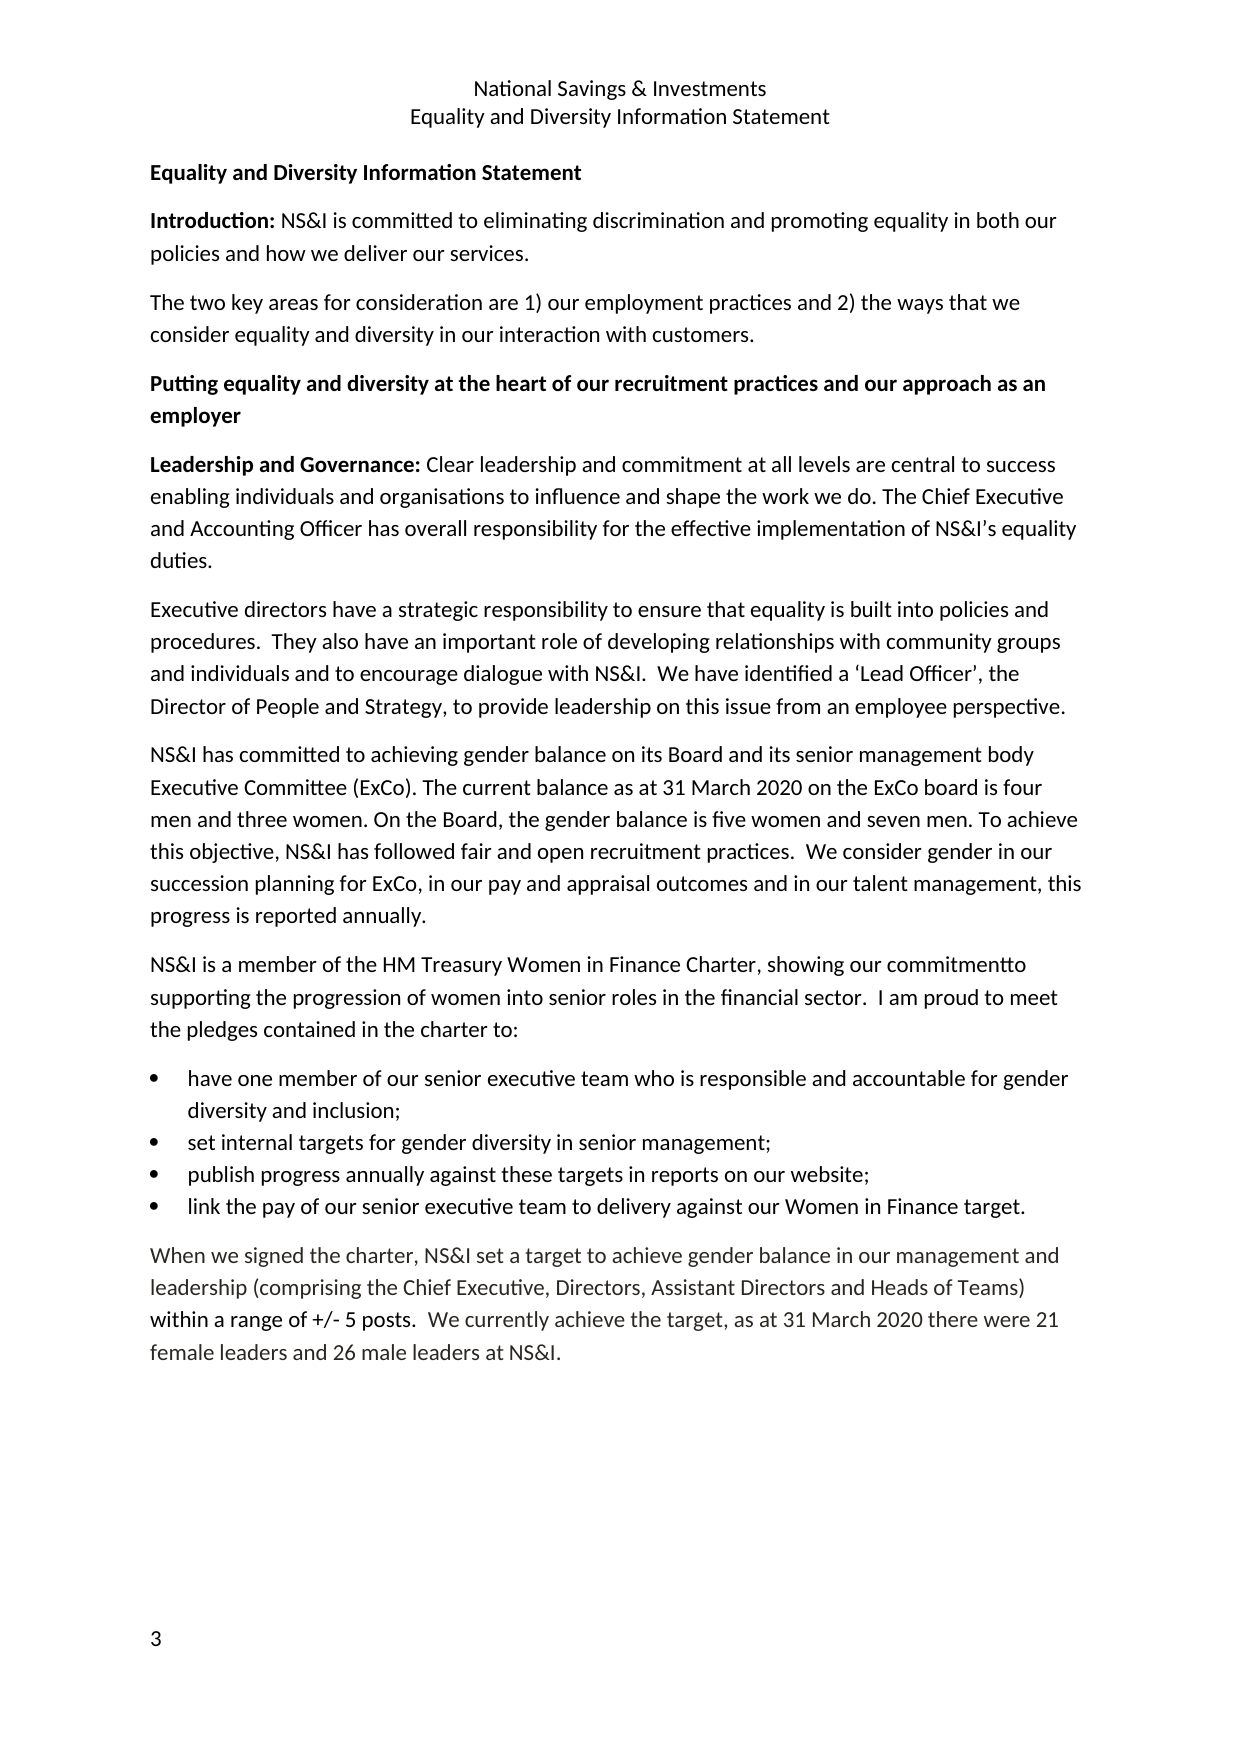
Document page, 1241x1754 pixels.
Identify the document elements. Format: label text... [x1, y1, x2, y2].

text When we signed the charter, NS&I set a target to achieve gender balance in our management and leadership (comprising the Chief Executive, Directors, Assistant Directors and Heads of Teams) within a range of +/- 5 posts. We currently achieve the target, as at 31 March 2020 there were 21 female leaders and 26 male leaders at NS&I. [150, 1241, 1090, 1366]
text Leadership and Governance: Clear leadership and commitment at all levels are central to success enabling individuals and organisations to influence and shape the work we do. The Chief Executive and Accounting Officer has overall responsibility for the effective implementation of NS&I’s equality duties. [150, 450, 1090, 574]
list publish progress annually against these targets in reports on our website; [150, 1160, 1090, 1188]
list have one member of our senior executive team who is responsible and accountable for gender diversity and inclusion; [150, 1064, 1090, 1124]
text NS&I is a member of the HM Treasury Women in Finance Charter, showing our commitmentto supporting the progression of women into senior roles in the financial sector. I am proud to meet the pledges contained in the charter to: [150, 950, 1090, 1043]
text Equality and Diversity Information Statement [150, 158, 1090, 186]
text Introduction: NS&I is committed to eliminating discrimination and promoting equality in both our policies and how we deliver our services. [150, 207, 1090, 267]
list link the pay of our senior executive team to delivery against our Women in Finance target. [150, 1192, 1090, 1220]
text NS&I has committed to achieving gender balance on its Board and its senior management body Executive Committee (ExCo). The current balance as at 31 March 2020 on the ExCo board is four men and three women. On the Board, the gender balance is five women and seven men. To achieve this objective, NS&I has followed fair and open recruitment practices. We consider gender in our succession planning for ExCo, in our pay and appraisal outcomes and in our talent management, this progress is reported annually. [150, 741, 1090, 929]
list set internal targets for gender diversity in senior management; [150, 1128, 1090, 1156]
text Executive directors have a strategic responsibility to ensure that equality is built into policies and procedures. They also have an important role of developing relationships with community groups and individuals and to encourage dialogue with NS&I. We have identified a ‘Lead Officer’, the Director of People and Strategy, to provide leadership on this issue from an employee perspective. [150, 595, 1090, 720]
text The two key areas for consideration are 1) our employment practices and 2) the ways that we consider equality and diversity in our interaction with customers. [150, 288, 1090, 348]
text Putting equality and diversity at the heart of our recruitment practices and our approach as an employer [150, 369, 1090, 429]
